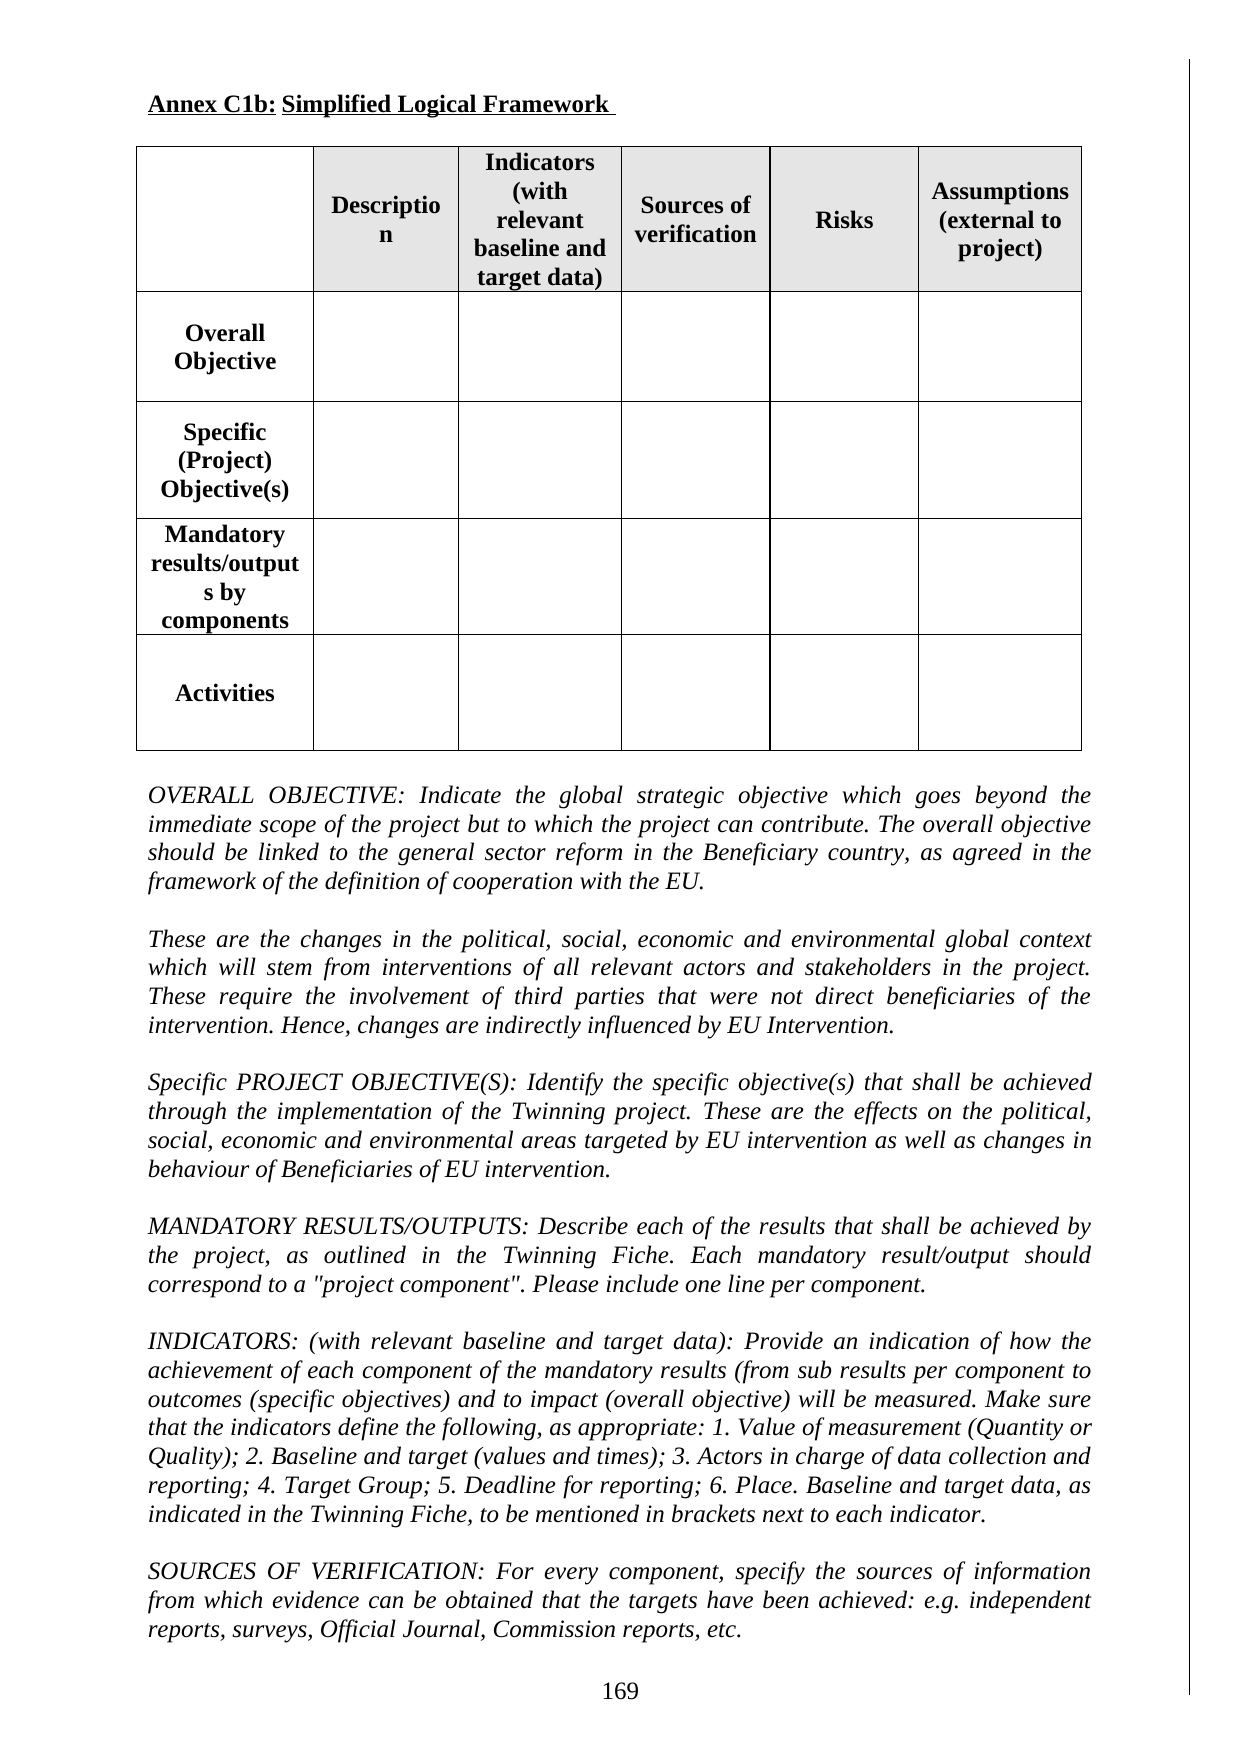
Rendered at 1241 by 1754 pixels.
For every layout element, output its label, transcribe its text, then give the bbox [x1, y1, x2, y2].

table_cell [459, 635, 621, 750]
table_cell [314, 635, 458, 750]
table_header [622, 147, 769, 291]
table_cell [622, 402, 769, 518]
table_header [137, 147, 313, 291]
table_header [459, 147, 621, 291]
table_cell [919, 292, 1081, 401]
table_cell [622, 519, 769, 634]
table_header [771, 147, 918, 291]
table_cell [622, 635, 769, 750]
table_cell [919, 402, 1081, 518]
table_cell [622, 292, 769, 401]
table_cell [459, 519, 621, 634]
text These are the changes in the political, social, economic and environmental global context which will stem from interventions of all relevant actors and stakeholders in the project. These require the involvement of third parties that were not direct beneficiaries of the intervention. Hence, changes are indirectly influenced by EU Intervention. [148, 924, 1093, 1039]
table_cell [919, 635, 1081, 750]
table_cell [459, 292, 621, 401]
text MANDATORY RESULTS/OUTPUTS: Describe each of the results that shall be achieved by the project, as outlined in the Twinning Fiche. Each mandatory result/output should correspond to a "project component". Please include one line per component. [148, 1211, 1093, 1297]
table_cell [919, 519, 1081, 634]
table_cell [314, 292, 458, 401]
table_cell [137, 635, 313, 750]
text SOURCES OF VERIFICATION: For every component, specify the sources of information from which evidence can be obtained that the targets have been achieved: e.g. independent reports, surveys, Official Journal, Commission reports, etc. [148, 1556, 1093, 1642]
text Annex C1b: Simplified Logical Framework [148, 89, 1093, 117]
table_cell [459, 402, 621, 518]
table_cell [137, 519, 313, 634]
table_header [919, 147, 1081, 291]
text Specific PROJECT OBJECTIVE(S): Identify the specific objective(s) that shall be achieved through the implementation of the Twinning project. These are the effects on the political, social, economic and environmental areas targeted by EU intervention as well as changes in behaviour of Beneficiaries of EU intervention. [148, 1067, 1093, 1182]
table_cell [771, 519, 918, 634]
text OVERALL OBJECTIVE: Indicate the global strategic objective which goes beyond the immediate scope of the project but to which the project can contribute. The overall objective should be linked to the general sector reform in the Beneficiary country, as agreed in the framework of the definition of cooperation with the EU. [148, 780, 1093, 895]
text INDICATORS: (with relevant baseline and target data): Provide an indication of how the achievement of each component of the mandatory results (from sub results per component to outcomes (specific objectives) and to impact (overall objective) will be measured. Make sure that the indicators define the following, as appropriate: 1. Value of measurement (Quantity or Quality); 2. Baseline and target (values and times); 3. Actors in charge of data collection and reporting; 4. Target Group; 5. Deadline for reporting; 6. Place. Baseline and target data, as indicated in the Twinning Fiche, to be mentioned in brackets next to each indicator. [148, 1326, 1093, 1527]
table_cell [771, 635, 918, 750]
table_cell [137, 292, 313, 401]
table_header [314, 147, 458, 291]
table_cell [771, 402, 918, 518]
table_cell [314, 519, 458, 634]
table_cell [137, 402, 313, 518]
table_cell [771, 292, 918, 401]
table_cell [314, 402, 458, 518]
